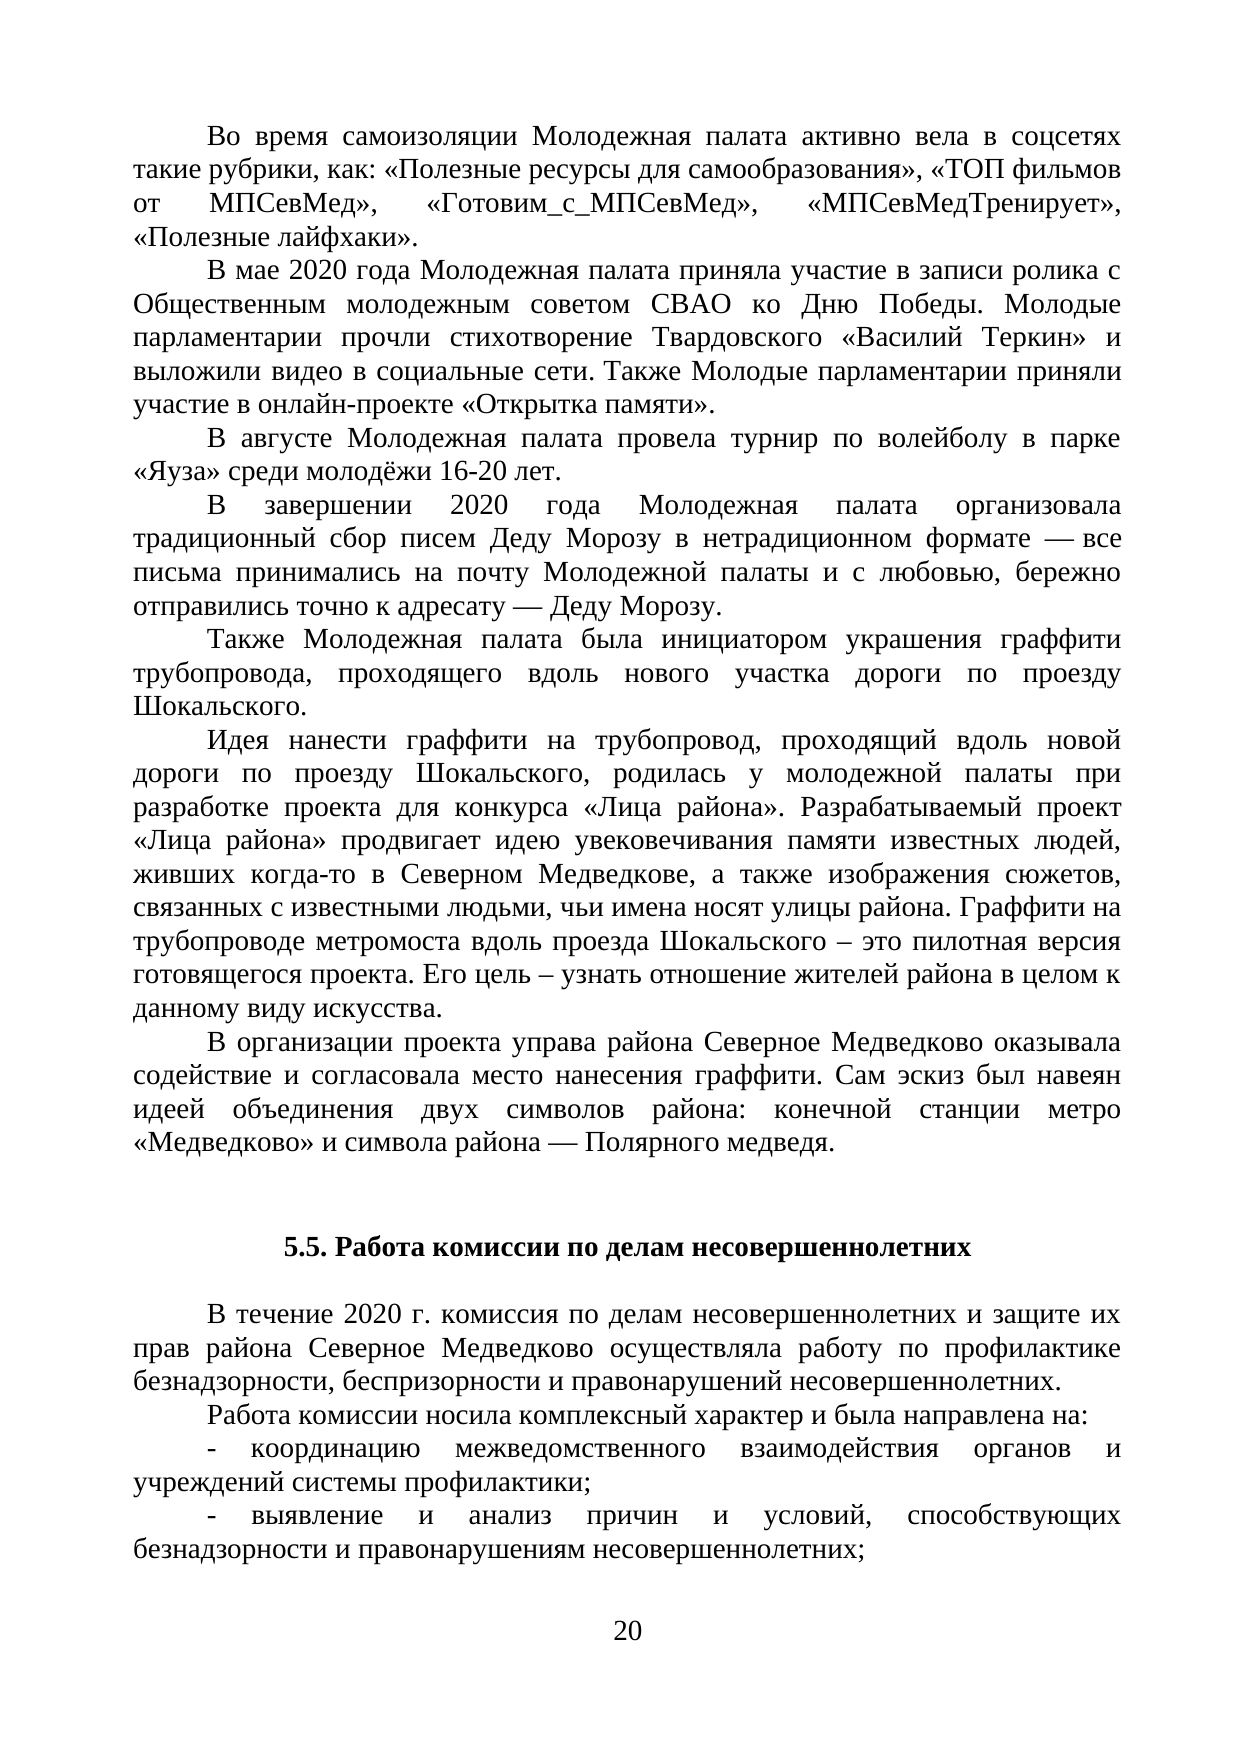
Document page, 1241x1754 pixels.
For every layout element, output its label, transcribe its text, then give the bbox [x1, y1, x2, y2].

text Идея нанести граффити на трубопровод, проходящий вдоль новой дороги по проезду Шокальского, родилась у молодежной палаты при разработке проекта для конкурса «Лица района». Разрабатываемый проект «Лица района» продвигает идею увековечивания памяти известных людей, живших когда-то в Северном Медведкове, а также изображения сюжетов, связанных с известными людьми, чьи имена носят улицы района. Граффити на трубопроводе метромоста вдоль проезда Шокальского – это пилотная версия готовящегося проекта. Его цель – узнать отношение жителей района в целом к данному виду искусства. [133, 722, 1122, 1024]
text Также Молодежная палата была инициатором украшения граффити трубопровода, проходящего вдоль нового участка дороги по проезду Шокальского. [133, 621, 1122, 722]
text В организации проекта управа района Северное Медведково оказывала содействие и согласовала место нанесения граффити. Сам эскиз был навеян идеей объединения двух символов района: конечной станции метро «Медведково» и символа района — Полярного медведя. [133, 1024, 1122, 1158]
text В течение 2020 г. комиссия по делам несовершеннолетних и защите их прав района Северное Медведково осуществляла работу по профилактике безнадзорности, беспризорности и правонарушений несовершеннолетних. [133, 1296, 1122, 1397]
text Во время самоизоляции Молодежная палата активно вела в соцсетях такие рубрики, как: «Полезные ресурсы для самообразования», «ТОП фильмов от МПСевМед», «Готовим_с_МПСевМед», «МПСевМедТренирует», «Полезные лайфхаки». [133, 118, 1122, 252]
text В мае 2020 года Молодежная палата приняла участие в записи ролика с Общественным молодежным советом СВАО ко Дню Победы. Молодые парламентарии прочли стихотворение Твардовского «Василий Теркин» и выложили видео в социальные сети. Также Молодые парламентарии приняли участие в онлайн-проекте «Открытка памяти». [133, 252, 1122, 420]
text Работа комиссии носила комплексный характер и была направлена на: [133, 1397, 1122, 1430]
text - координацию межведомственного взаимодействия органов и учреждений системы профилактики; [133, 1430, 1122, 1497]
text В завершении 2020 года Молодежная палата организовала традиционный сбор писем Деду Морозу в нетрадиционном формате — все письма принимались на почту Молодежной палаты и с любовью, бережно отправились точно к адресату — Деду Морозу. [133, 487, 1122, 621]
subtitle 5.5. Работа комиссии по делам несовершеннолетних [133, 1229, 1122, 1263]
text - выявление и анализ причин и условий, способствующих безнадзорности и правонарушениям несовершеннолетних; [133, 1497, 1122, 1564]
text В августе Молодежная палата провела турнир по волейболу в парке «Яуза» среди молодёжи 16-20 лет. [133, 420, 1122, 487]
